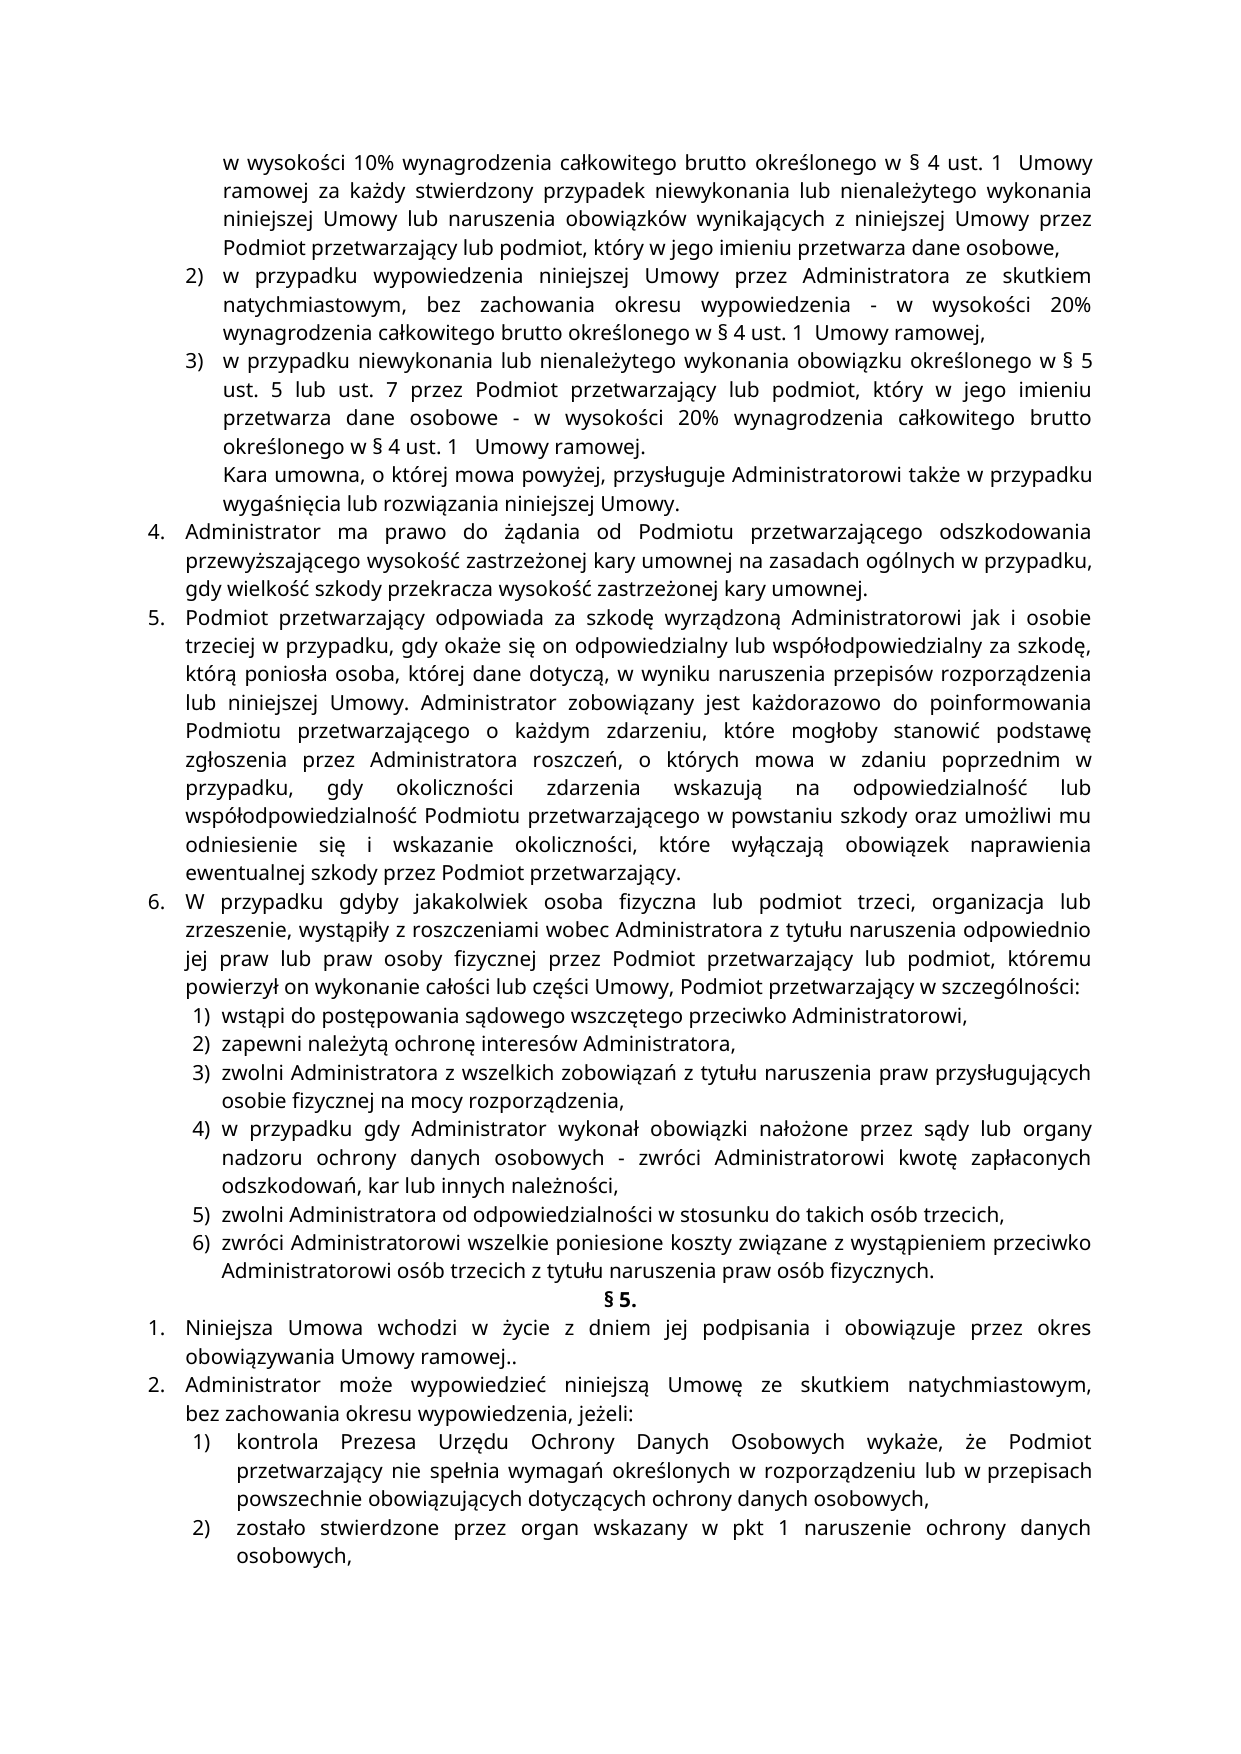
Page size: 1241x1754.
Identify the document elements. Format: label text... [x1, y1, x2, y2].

list wstąpi do postępowania sądowego wszczętego przeciwko Administratorowi, [192, 1001, 1093, 1029]
list w przypadku niewykonania lub nienależytego wykonania obowiązku określonego w § 5 ust. 5 lub ust. 7 przez Podmiot przetwarzający lub podmiot, który w jego imieniu przetwarza dane osobowe - w wysokości 20% wynagrodzenia całkowitego brutto określonego w § 4 ust. 1 Umowy ramowej. [185, 347, 1093, 460]
list zwolni Administratora od odpowiedzialności w stosunku do takich osób trzecich, [192, 1200, 1093, 1228]
list Administrator ma prawo do żądania od Podmiotu przetwarzającego odszkodowania przewyższającego wysokość zastrzeżonej kary umownej na zasadach ogólnych w przypadku, gdy wielkość szkody przekracza wysokość zastrzeżonej kary umownej. [148, 517, 1093, 603]
list W przypadku gdyby jakakolwiek osoba fizyczna lub podmiot trzeci, organizacja lub zrzeszenie, wystąpiły z roszczeniami wobec Administratora z tytułu naruszenia odpowiednio jej praw lub praw osoby fizycznej przez Podmiot przetwarzający lub podmiot, któremu powierzył on wykonanie całości lub części Umowy, Podmiot przetwarzający w szczególności: [148, 887, 1093, 1001]
list zwróci Administratorowi wszelkie poniesione koszty związane z wystąpieniem przeciwko Administratorowi osób trzecich z tytułu naruszenia praw osób fizycznych. [192, 1228, 1093, 1285]
list zwolni Administratora z wszelkich zobowiązań z tytułu naruszenia praw przysługujących osobie fizycznej na mocy rozporządzenia, [192, 1058, 1093, 1114]
list w przypadku wypowiedzenia niniejszej Umowy przez Administratora ze skutkiem natychmiastowym, bez zachowania okresu wypowiedzenia - w wysokości 20% wynagrodzenia całkowitego brutto określonego w § 4 ust. 1 Umowy ramowej, [185, 261, 1093, 347]
list kontrola Prezesa Urzędu Ochrony Danych Osobowych wykaże, że Podmiot przetwarzający nie spełnia wymagań określonych w rozporządzeniu lub w przepisach powszechnie obowiązujących dotyczących ochrony danych osobowych, [192, 1427, 1093, 1513]
list Podmiot przetwarzający odpowiada za szkodę wyrządzoną Administratorowi jak i osobie trzeciej w przypadku, gdy okaże się on odpowiedzialny lub współodpowiedzialny za szkodę, którą poniosła osoba, której dane dotyczą, w wyniku naruszenia przepisów rozporządzenia lub niniejszej Umowy. Administrator zobowiązany jest każdorazowo do poinformowania Podmiotu przetwarzającego o każdym zdarzeniu, które mogłoby stanowić podstawę zgłoszenia przez Administratora roszczeń, o których mowa w zdaniu poprzednim w przypadku, gdy okoliczności zdarzenia wskazują na odpowiedzialność lub współodpowiedzialność Podmiotu przetwarzającego w powstaniu szkody oraz umożliwi mu odniesienie się i wskazanie okoliczności, które wyłączają obowiązek naprawienia ewentualnej szkody przez Podmiot przetwarzający. [148, 603, 1093, 887]
list Administrator może wypowiedzieć niniejszą Umowę ze skutkiem natychmiastowym, bez zachowania okresu wypowiedzenia, jeżeli: [148, 1370, 1093, 1427]
list Niniejsza Umowa wchodzi w życie z dniem jej podpisania i obowiązuje przez okres obowiązywania Umowy ramowej.. [148, 1313, 1093, 1370]
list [185, 148, 1093, 261]
list zostało stwierdzone przez organ wskazany w pkt 1 naruszenie ochrony danych osobowych, [192, 1513, 1093, 1569]
list zapewni należytą ochronę interesów Administratora, [192, 1029, 1093, 1058]
list w przypadku gdy Administrator wykonał obowiązki nałożone przez sądy lub organy nadzoru ochrony danych osobowych - zwróci Administratorowi kwotę zapłaconych odszkodowań, kar lub innych należności, [192, 1114, 1093, 1200]
text Kara umowna, o której mowa powyżej, przysługuje Administratorowi także w przypadku wygaśnięcia lub rozwiązania niniejszej Umowy. [223, 460, 1093, 517]
text § 5. [148, 1285, 1093, 1313]
